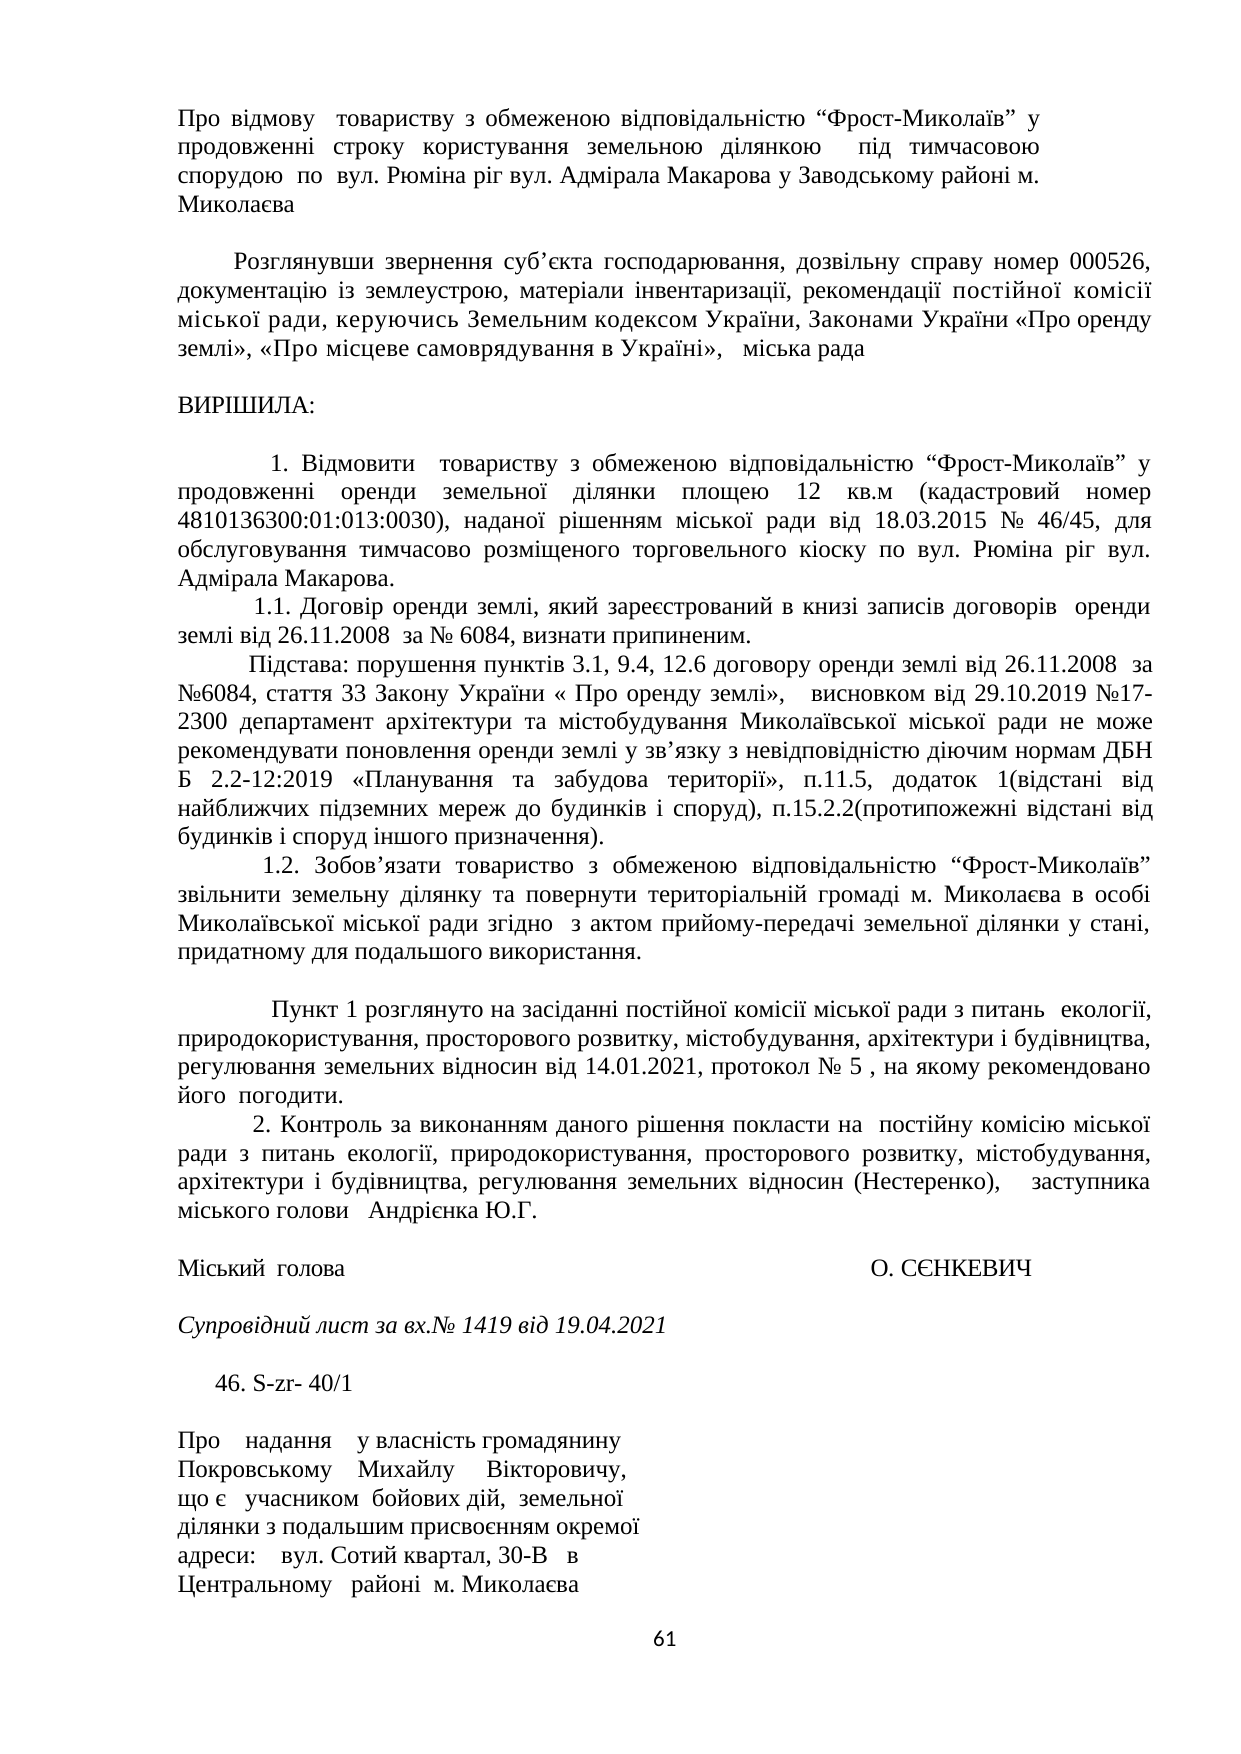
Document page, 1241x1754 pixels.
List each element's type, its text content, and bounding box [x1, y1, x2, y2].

text Про відмову товариству з обмеженою відповідальністю “Фрост-Миколаїв” у продовженні строку користування земельною ділянкою під тимчасовою спорудою по вул. Рюміна ріг вул. Адмірала Макарова у Заводському районі м. Миколаєва [177, 103, 1040, 218]
text Розглянувши звернення суб’єкта господарювання, дозвільну справу номер 000526, документацію із землеустрою, матеріали інвентаризації, рекомендації постійної комісії міської ради, керуючись Земельним кодексом України, Законами України «Про оренду землі», «Про місцеве самоврядування в Україні», міська рада [177, 246, 1152, 361]
text Супровідний лист за вх.№ 1419 від 19.04.2021 [177, 1310, 1152, 1339]
text Пункт 1 розглянуто на засіданні постійної комісії міської ради з питань екології, природокористування, просторового розвитку, містобудування, архітектури і будівництва, регулювання земельних відносин від 14.01.2021, протокол № 5 , на якому рекомендовано його погодити. [177, 994, 1152, 1109]
text адреси: вул. Сотий квартал, 30-В в [177, 1540, 916, 1569]
text Міський голова О. СЄНКЕВИЧ [177, 1253, 1152, 1281]
text Покровському Михайлу Вікторовичу, [177, 1454, 916, 1483]
text 1. Відмовити товариству з обмеженою відповідальністю “Фрост-Миколаїв” у продовженні оренди земельної ділянки площею 12 кв.м (кадастровий номер 4810136300:01:013:0030), наданої рішенням міської ради від 18.03.2015 № 46/45, для обслуговування тимчасово розміщеного торговельного кіоску по вул. Рюміна ріг вул. Адмірала Макарова. [177, 448, 1152, 591]
text 2. Контроль за виконанням даного рішення покласти на постійну комісію міської ради з питань екології, природокористування, просторового розвитку, містобудування, архітектури і будівництва, регулювання земельних відносин (Нестеренко), заступника міського голови Андрієнка Ю.Г. [177, 1109, 1152, 1224]
text 1.2. Зобов’язати товариство з обмеженою відповідальністю “Фрост-Миколаїв” звільнити земельну ділянку та повернути територіальній громаді м. Миколаєва в особі Миколаївської міської ради згідно з актом прийому-передачі земельної ділянки у стані, придатному для подальшого використання. [177, 850, 1152, 965]
text ВИРІШИЛА: [177, 390, 1152, 419]
text ділянки з подальшим присвоєнням окремої [177, 1511, 916, 1540]
list S-zr- 40/1 [215, 1368, 1152, 1396]
text Про надання у власність громадянину [177, 1425, 916, 1454]
text що є учасником бойових дій, земельної [177, 1483, 916, 1511]
text Підстава: порушення пунктів 3.1, 9.4, 12.6 договору оренди землі від 26.11.2008 за №6084, стаття 33 Закону України « Про оренду землі», висновком від 29.10.2019 №17-2300 департамент архітектури та містобудування Миколаївської міської ради не може рекомендувати поновлення оренди землі у зв’язку з невідповідністю діючим нормам ДБН Б 2.2-12:2019 «Планування та забудова території», п.11.5, додаток 1(відстані від найближчих підземних мереж до будинків і споруд), п.15.2.2(протипожежні відстані від будинків і споруд іншого призначення). [177, 649, 1154, 850]
text 1.1. Договір оренди землі, який зареєстрований в книзі записів договорів оренди землі від 26.11.2008 за № 6084, визнати припиненим. [177, 591, 1152, 649]
text Центральному районі м. Миколаєва [177, 1569, 916, 1598]
